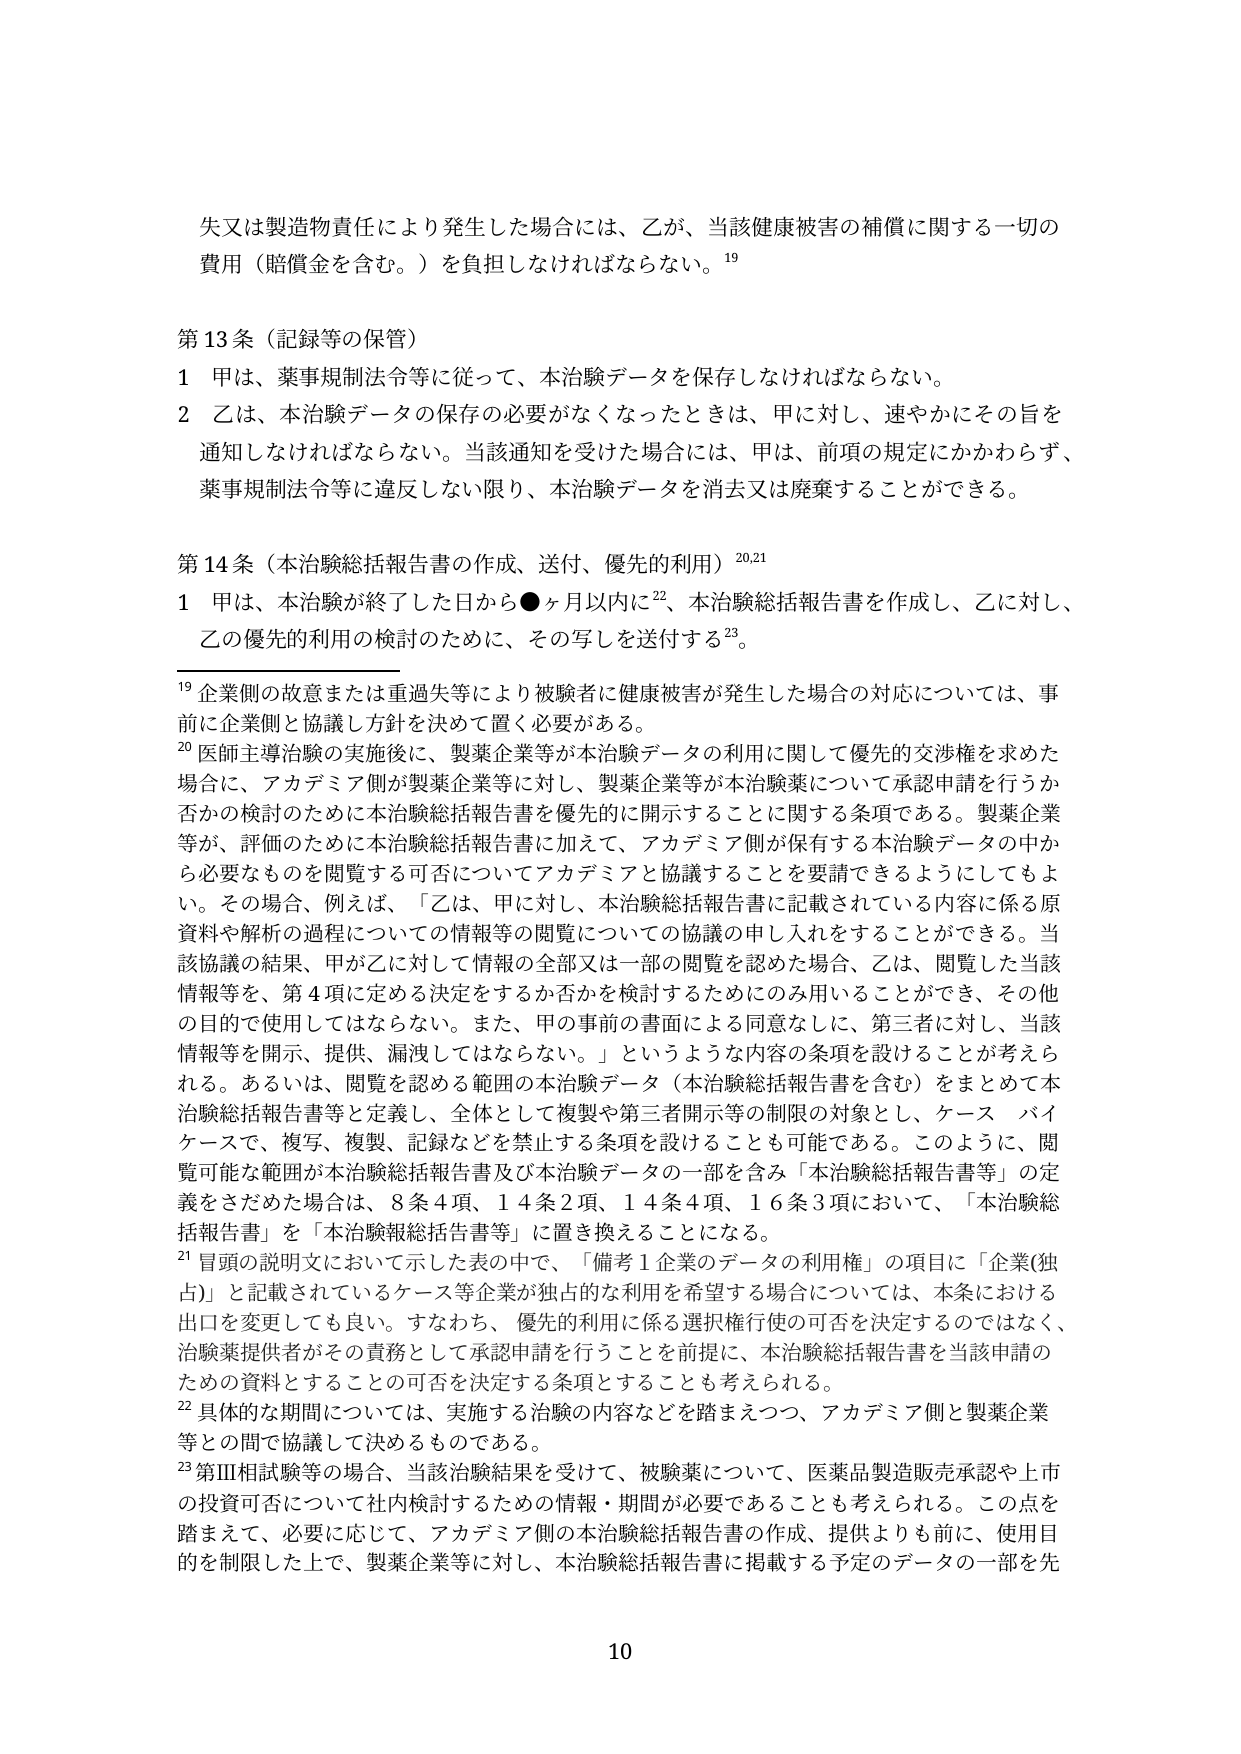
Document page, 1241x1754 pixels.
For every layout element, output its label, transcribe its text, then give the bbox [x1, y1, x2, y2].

text 1 甲は、本治験が終了した日から●ヶ月以内に、本治験総括報告書を作成し、乙に対し、乙の優先的利用の検討のために、その写しを送付する。 [177, 582, 1063, 657]
text 第14条（本治験総括報告書の作成、送付、優先的利用）, [177, 544, 1063, 582]
text 2 乙は、本治験データの保存の必要がなくなったときは、甲に対し、速やかにその旨を通知しなければならない。当該通知を受けた場合には、甲は、前項の規定にかかわらず、薬事規制法令等に違反しない限り、本治験データを消去又は廃棄することができる。 [177, 394, 1063, 507]
text 1 甲は、薬事規制法令等に従って、本治験データを保存しなければならない。 [177, 357, 1063, 394]
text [177, 207, 1063, 282]
text 第13条（記録等の保管） [177, 319, 1063, 357]
